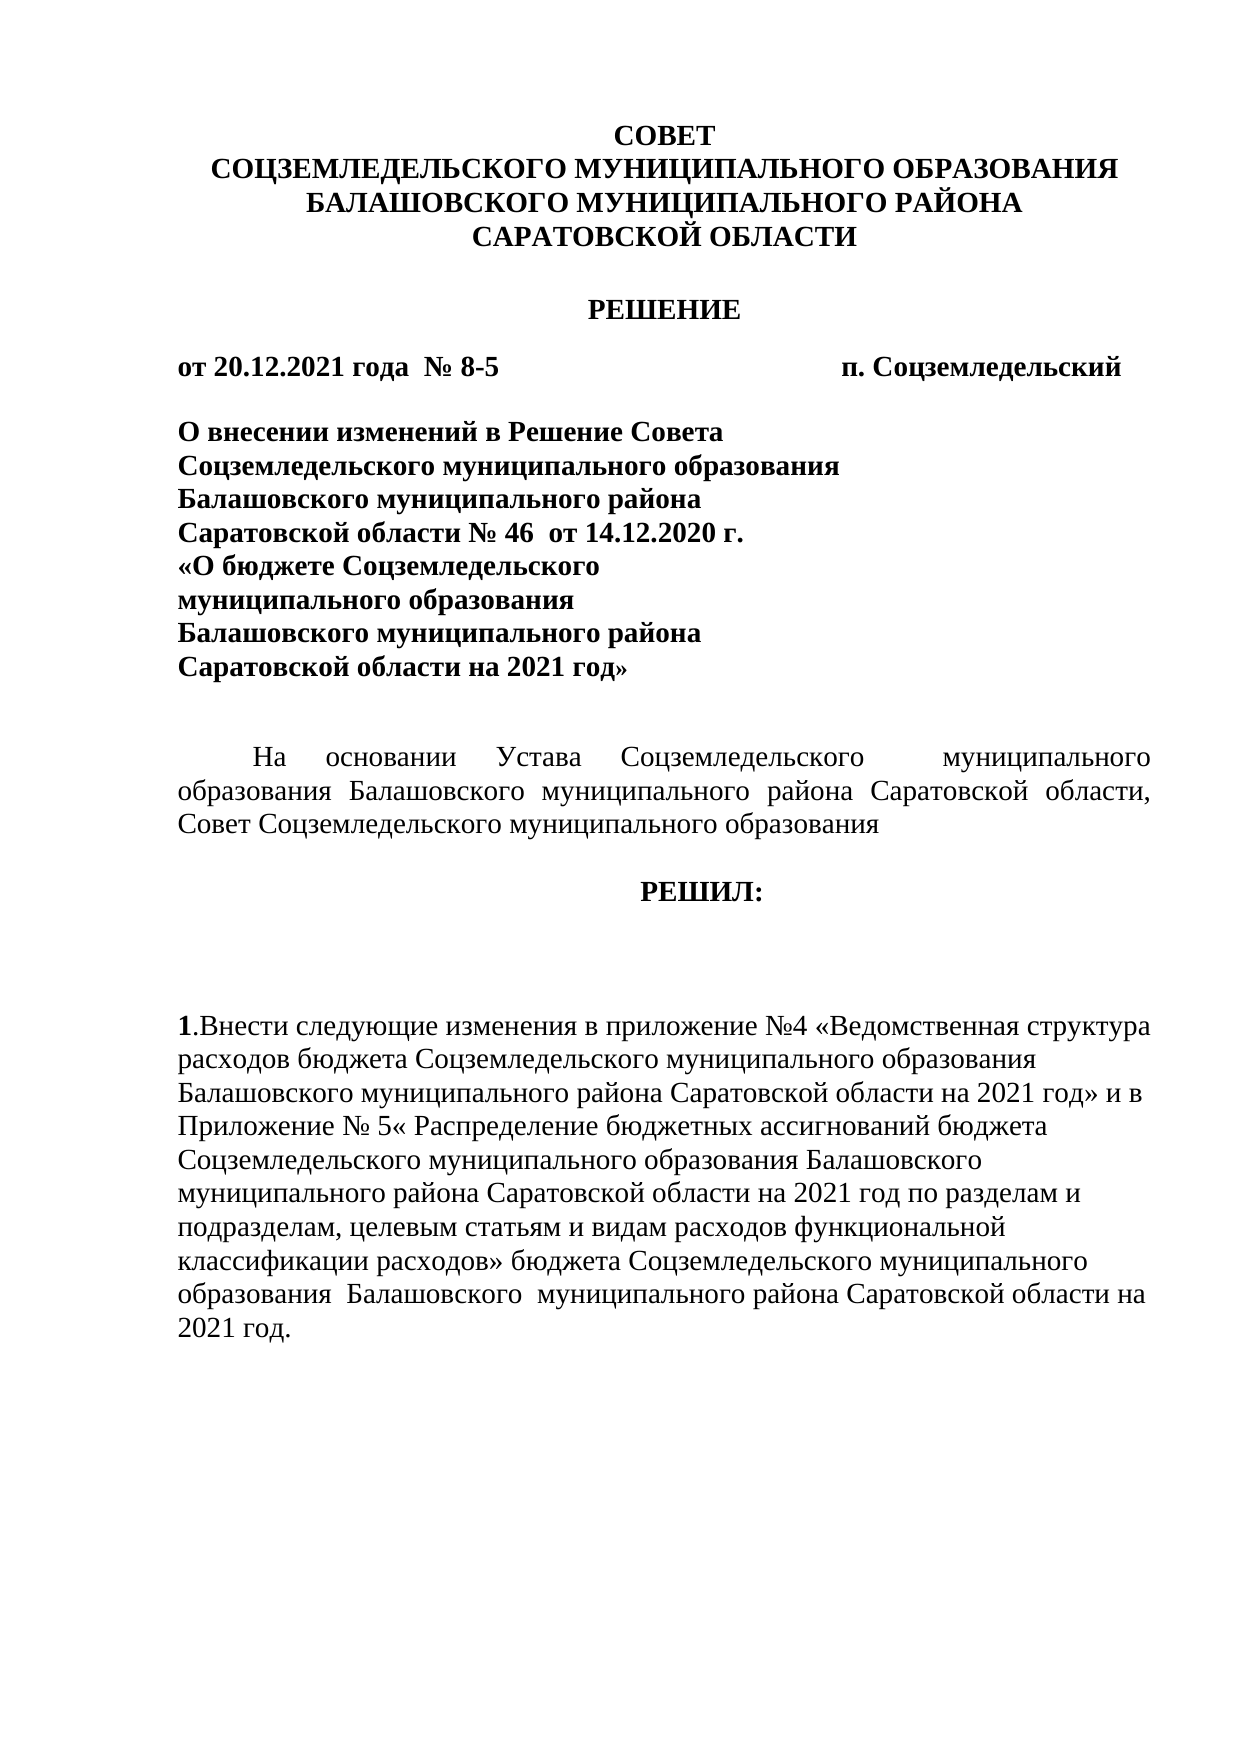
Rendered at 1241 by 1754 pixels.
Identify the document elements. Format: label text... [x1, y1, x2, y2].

text РЕШЕНИЕ [177, 292, 1152, 349]
text На основании Устава Соцземледельского муниципального образования Балашовского муниципального района Саратовской области, Совет Соцземледельского муниципального образования [177, 739, 1152, 840]
text СОВЕТ [177, 118, 1152, 152]
text от 20.12.2021 года № 8-5 п. Соцземледельский [177, 349, 1152, 383]
text Саратовской области на 2021 год» [177, 649, 1152, 683]
text БАЛАШОВСКОГО МУНИЦИПАЛЬНОГО РАЙОНА [177, 185, 1152, 219]
text Саратовской области № 46 от 14.12.2020 г. [177, 515, 1152, 548]
text «О бюджете Соцземледельского [177, 548, 1152, 582]
text Балашовского муниципального района [177, 616, 1152, 649]
text СОЦЗЕМЛЕДЕЛЬСКОГО МУНИЦИПАЛЬНОГО ОБРАЗОВАНИЯ [177, 152, 1152, 185]
text Соцземледельского муниципального образования [177, 448, 1152, 481]
text О внесении изменений в Решение Совета [177, 414, 1152, 448]
text 1.Внести следующие изменения в приложение №4 «Ведомственная структура расходов бюджета Соцземледельского муниципального образования Балашовского муниципального района Саратовской области на 2021 год» и в Приложение № 5« Распределение бюджетных ассигнований бюджета Соцземледельского муниципального образования Балашовского муниципального района Саратовской области на 2021 год по разделам и подразделам, целевым статьям и видам расходов функциональной классификации расходов» бюджета Соцземледельского муниципального образования Балашовского муниципального района Саратовской области на 2021 год. [177, 1008, 1152, 1343]
text Балашовского муниципального района [177, 481, 1152, 515]
text муниципального образования [177, 582, 1152, 616]
text РЕШИЛ: [177, 874, 1152, 907]
text САРАТОВСКОЙ ОБЛАСТИ [177, 219, 1152, 252]
